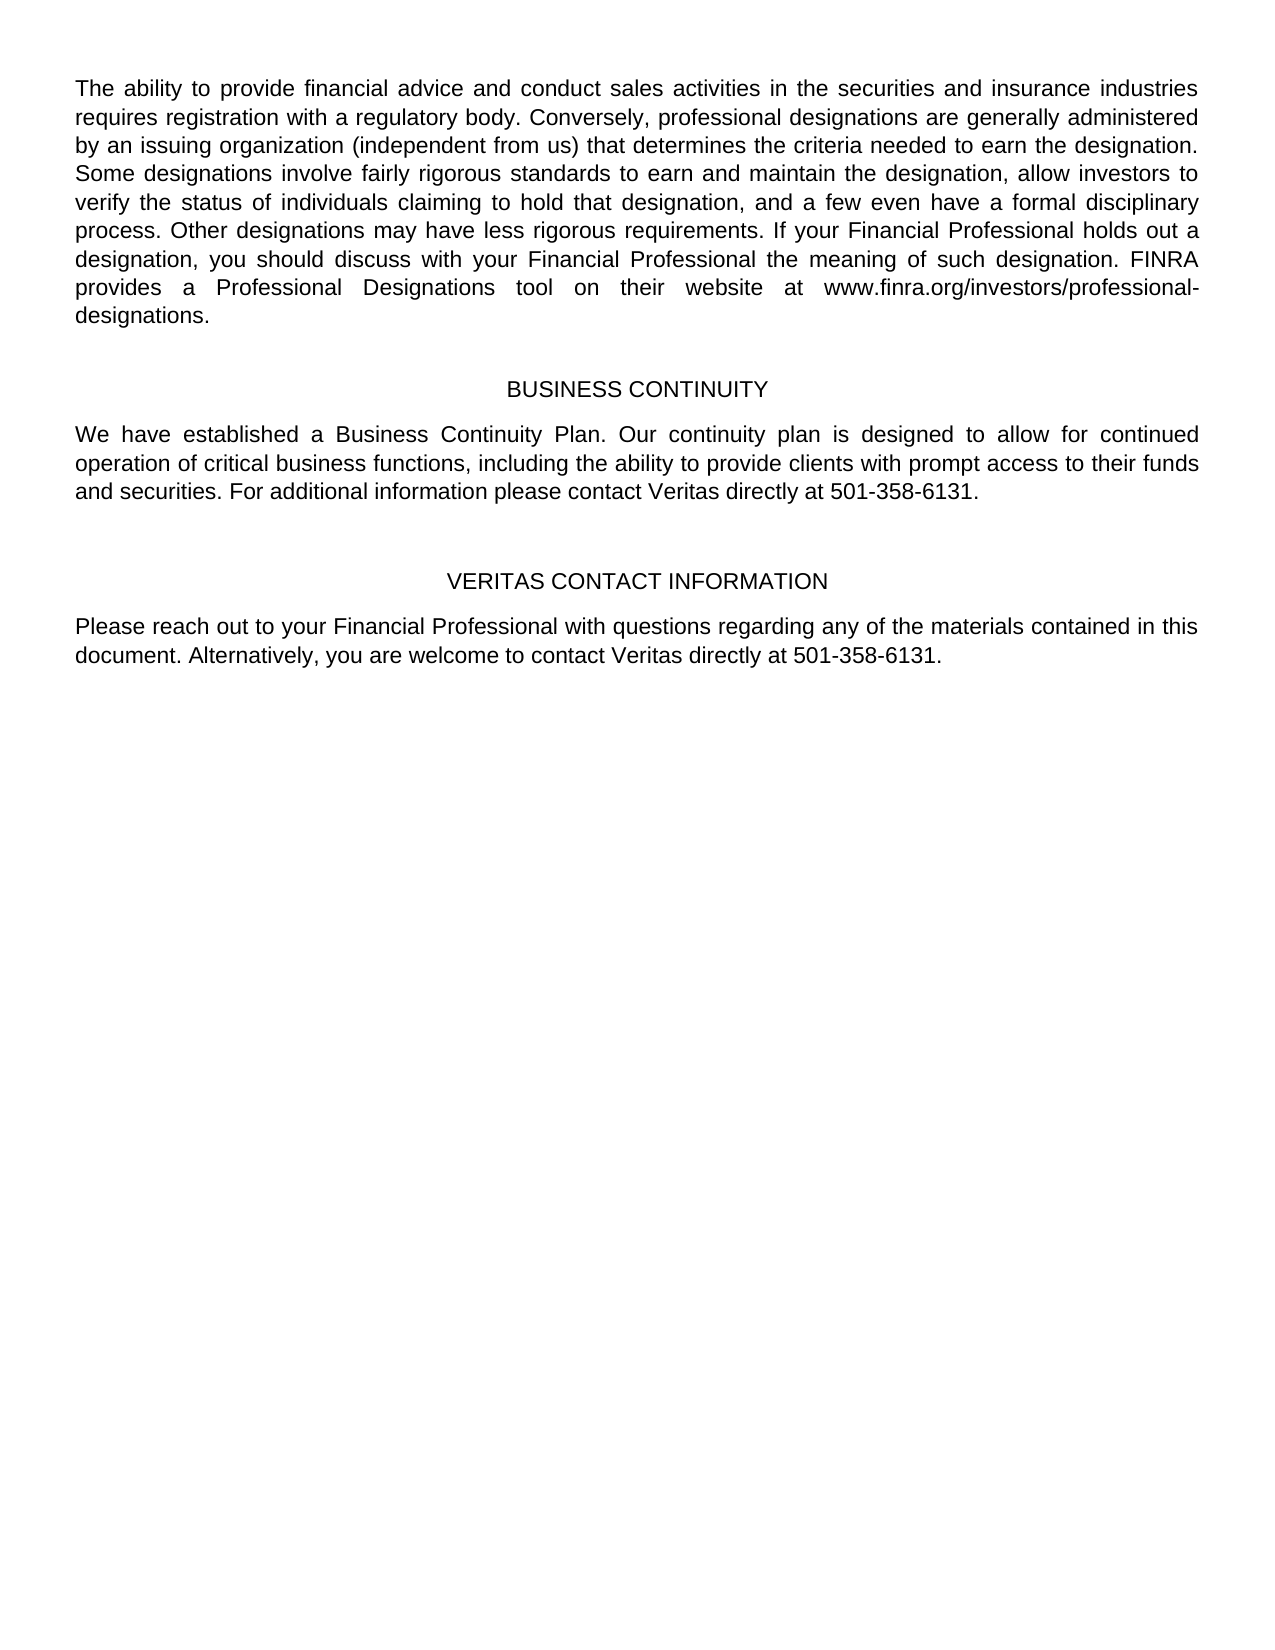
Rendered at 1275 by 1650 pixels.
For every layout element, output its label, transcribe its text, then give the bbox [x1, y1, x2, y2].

text Please reach out to your Financial Professional with questions regarding any of the materials contained in this document. Alternatively, you are welcome to contact Veritas directly at 501-358-6131. [75, 613, 1200, 668]
text The ability to provide financial advice and conduct sales activities in the securities and insurance industries requires registration with a regulatory body. Conversely, professional designations are generally administered by an issuing organization (independent from us) that determines the criteria needed to earn the designation. Some designations involve fairly rigorous standards to earn and maintain the designation, allow investors to verify the status of individuals claiming to hold that designation, and a few even have a formal disciplinary process. Other designations may have less rigorous requirements. If your Financial Professional holds out a designation, you should discuss with your Financial Professional the meaning of such designation. FINRA provides a Professional Designations tool on their website at www.finra.org/investors/professional-designations. [75, 75, 1200, 329]
text We have established a Business Continuity Plan. Our continuity plan is designed to allow for continued operation of critical business functions, including the ability to provide clients with prompt access to their funds and securities. For additional information please contact Veritas directly at 501-358-6131. [75, 421, 1200, 504]
text BUSINESS CONTINUITY [75, 376, 1200, 402]
text VERITAS CONTACT INFORMATION [75, 568, 1200, 594]
